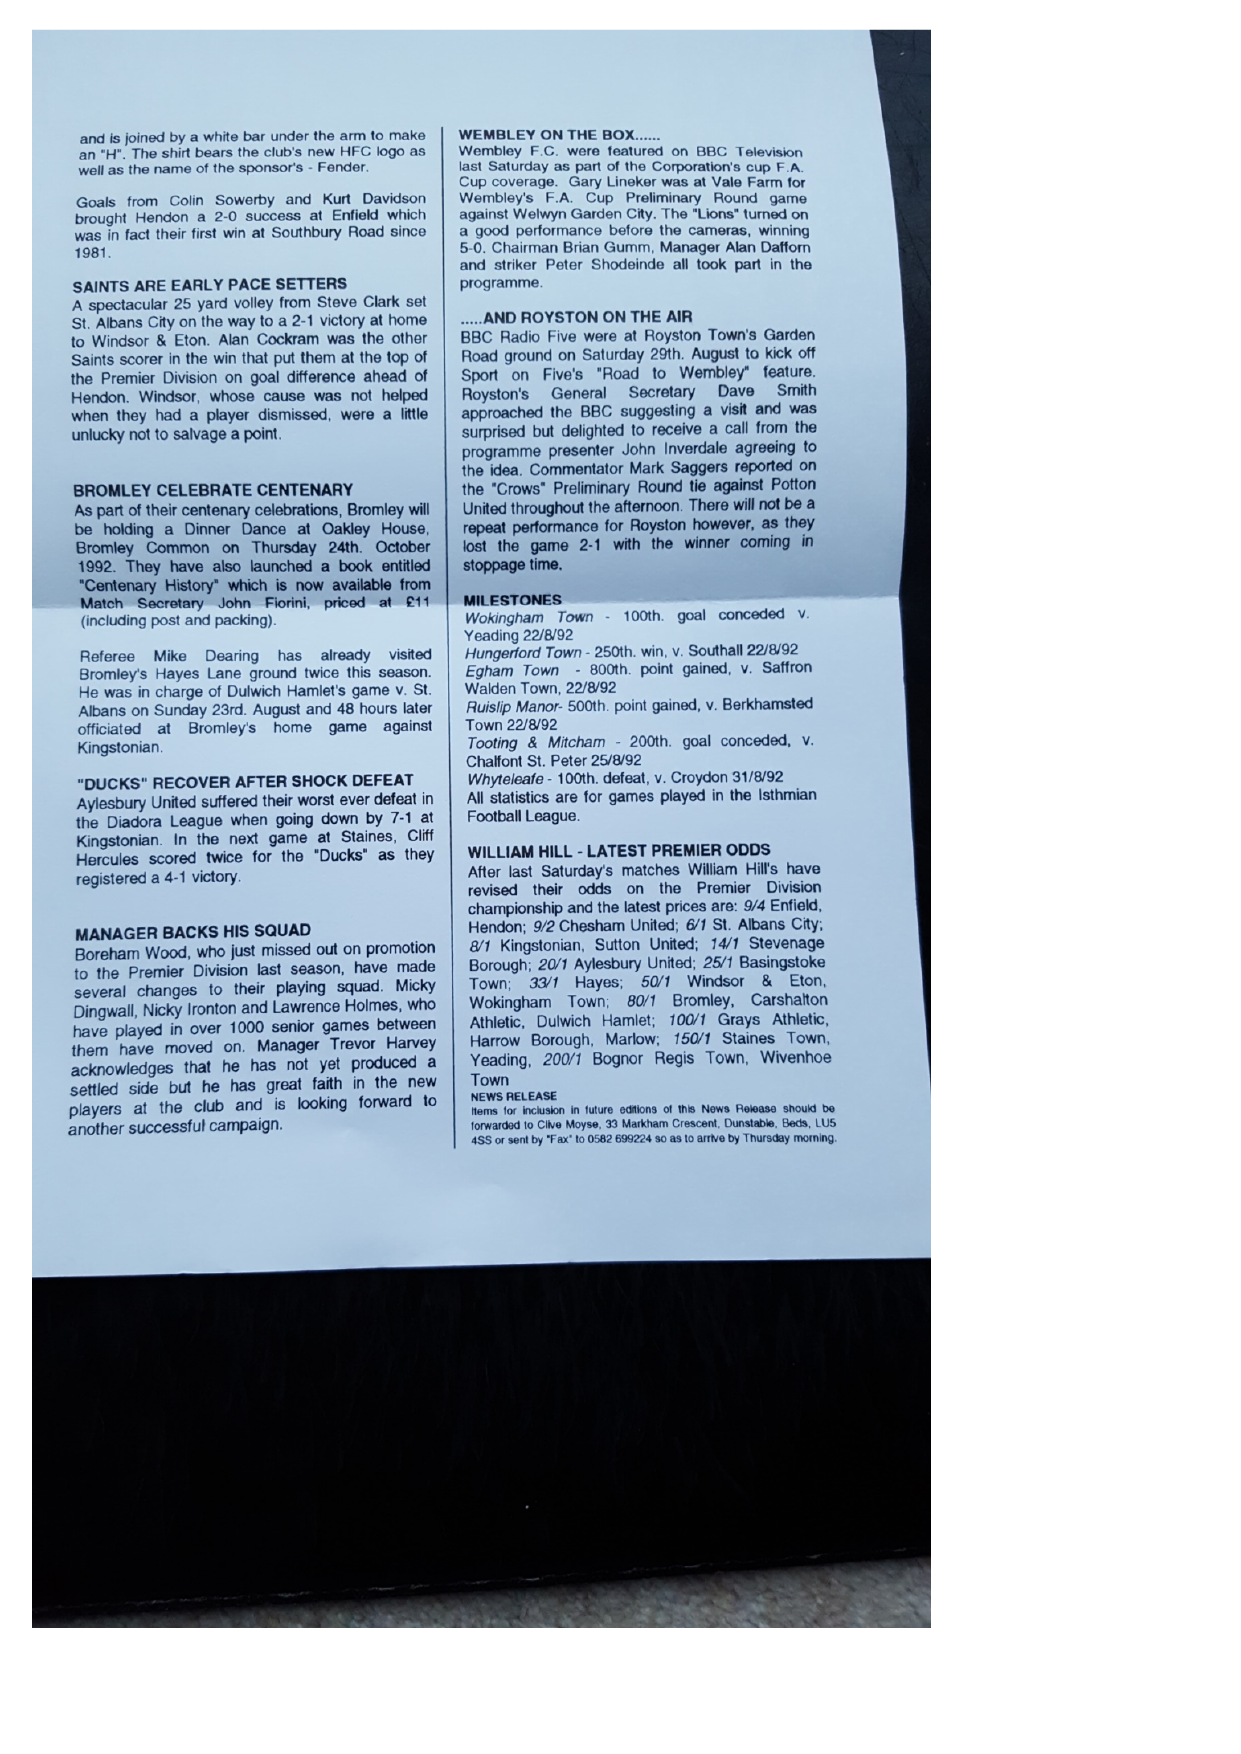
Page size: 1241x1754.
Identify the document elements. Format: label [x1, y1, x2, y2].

picture [33, 31, 931, 1628]
